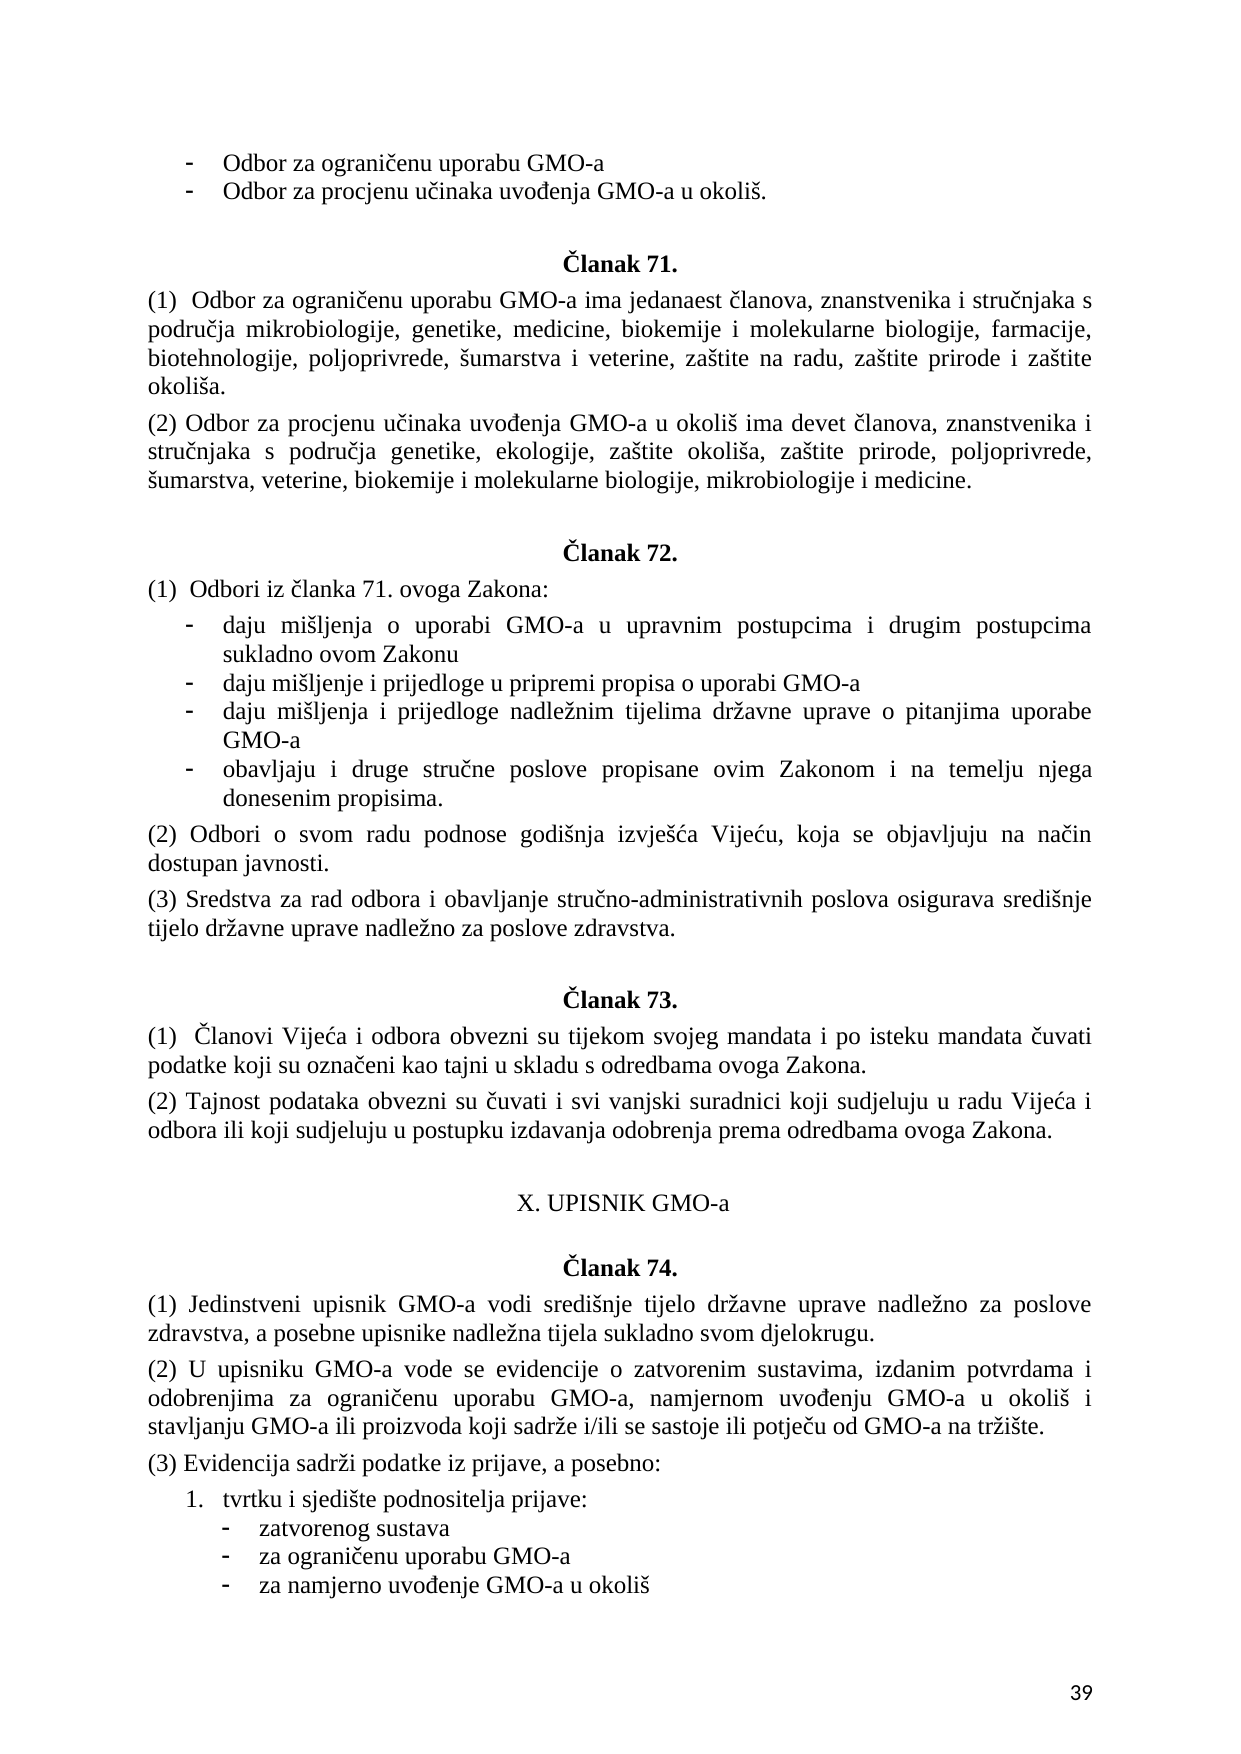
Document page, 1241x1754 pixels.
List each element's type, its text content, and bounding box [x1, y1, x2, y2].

text (2) Tajnost podataka obvezni su čuvati i svi vanjski suradnici koji sudjeluju u radu Vijeća i odbora ili koji sudjeluju u postupku izdavanja odobrenja prema odredbama ovoga Zakona. [148, 1086, 1093, 1144]
text (1) Članovi Vijeća i odbora obvezni su tijekom svojeg mandata i po isteku mandata čuvati podatke koji su označeni kao tajni u skladu s odredbama ovoga Zakona. [148, 1021, 1093, 1079]
text Članak 74. [148, 1253, 1093, 1281]
list Odbor za procjenu učinaka uvođenja GMO-a u okoliš. [185, 176, 1093, 205]
text X. UPISNIK GMO-a [443, 1188, 1093, 1216]
list Odbor za ograničenu uporabu GMO-a [185, 148, 1093, 176]
text (1) Odbori iz članka 71. ovoga Zakona: [148, 574, 1093, 603]
list daju mišljenja i prijedloge nadležnim tijelima državne uprave o pitanjima uporabe GMO-a [185, 696, 1093, 754]
text (2) Odbor za procjenu učinaka uvođenja GMO-a u okoliš ima devet članova, znanstvenika i stručnjaka s područja genetike, ekologije, zaštite okoliša, zaštite prirode, poljoprivrede, šumarstva, veterine, biokemije i molekularne biologije, mikrobiologije i medicine. [148, 408, 1093, 494]
text (2) U upisniku GMO-a vode se evidencije o zatvorenim sustavima, izdanim potvrdama i odobrenjima za ograničenu uporabu GMO-a, namjernom uvođenju GMO-a u okoliš i stavljanju GMO-a ili proizvoda koji sadrže i/ili se sastoje ili potječu od GMO-a na tržište. [148, 1354, 1093, 1440]
text (2) Odbori o svom radu podnose godišnja izvješća Vijeću, koja se objavljuju na način dostupan javnosti. [148, 819, 1093, 876]
text Članak 71. [148, 249, 1093, 278]
text (3) Sredstva za rad odbora i obavljanje stručno-administrativnih poslova osigurava središnje tijelo državne uprave nadležno za poslove zdravstva. [148, 884, 1093, 941]
list daju mišljenja o uporabi GMO-a u upravnim postupcima i drugim postupcima sukladno ovom Zakonu [185, 610, 1093, 668]
list tvrtku i sjedište podnositelja prijave: [185, 1484, 1093, 1513]
list za ograničenu uporabu GMO-a [221, 1541, 1093, 1570]
list obavljaju i druge stručne poslove propisane ovim Zakonom i na temelju njega donesenim propisima. [185, 754, 1093, 811]
text (3) Evidencija sadrži podatke iz prijave, a posebno: [148, 1448, 1093, 1476]
text (1) Jedinstveni upisnik GMO-a vodi središnje tijelo državne uprave nadležno za poslove zdravstva, a posebne upisnike nadležna tijela sukladno svom djelokrugu. [148, 1289, 1093, 1346]
text Članak 73. [148, 985, 1093, 1014]
list za namjerno uvođenje GMO-a u okoliš [221, 1570, 1093, 1599]
list zatvorenog sustava [221, 1513, 1093, 1541]
list daju mišljenje i prijedloge u pripremi propisa o uporabi GMO-a [185, 668, 1093, 696]
text (1) Odbor za ograničenu uporabu GMO-a ima jedanaest članova, znanstvenika i stručnjaka s područja mikrobiologije, genetike, medicine, biokemije i molekularne biologije, farmacije, biotehnologije, poljoprivrede, šumarstva i veterine, zaštite na radu, zaštite prirode i zaštite okoliša. [148, 285, 1093, 400]
text Članak 72. [148, 538, 1093, 566]
